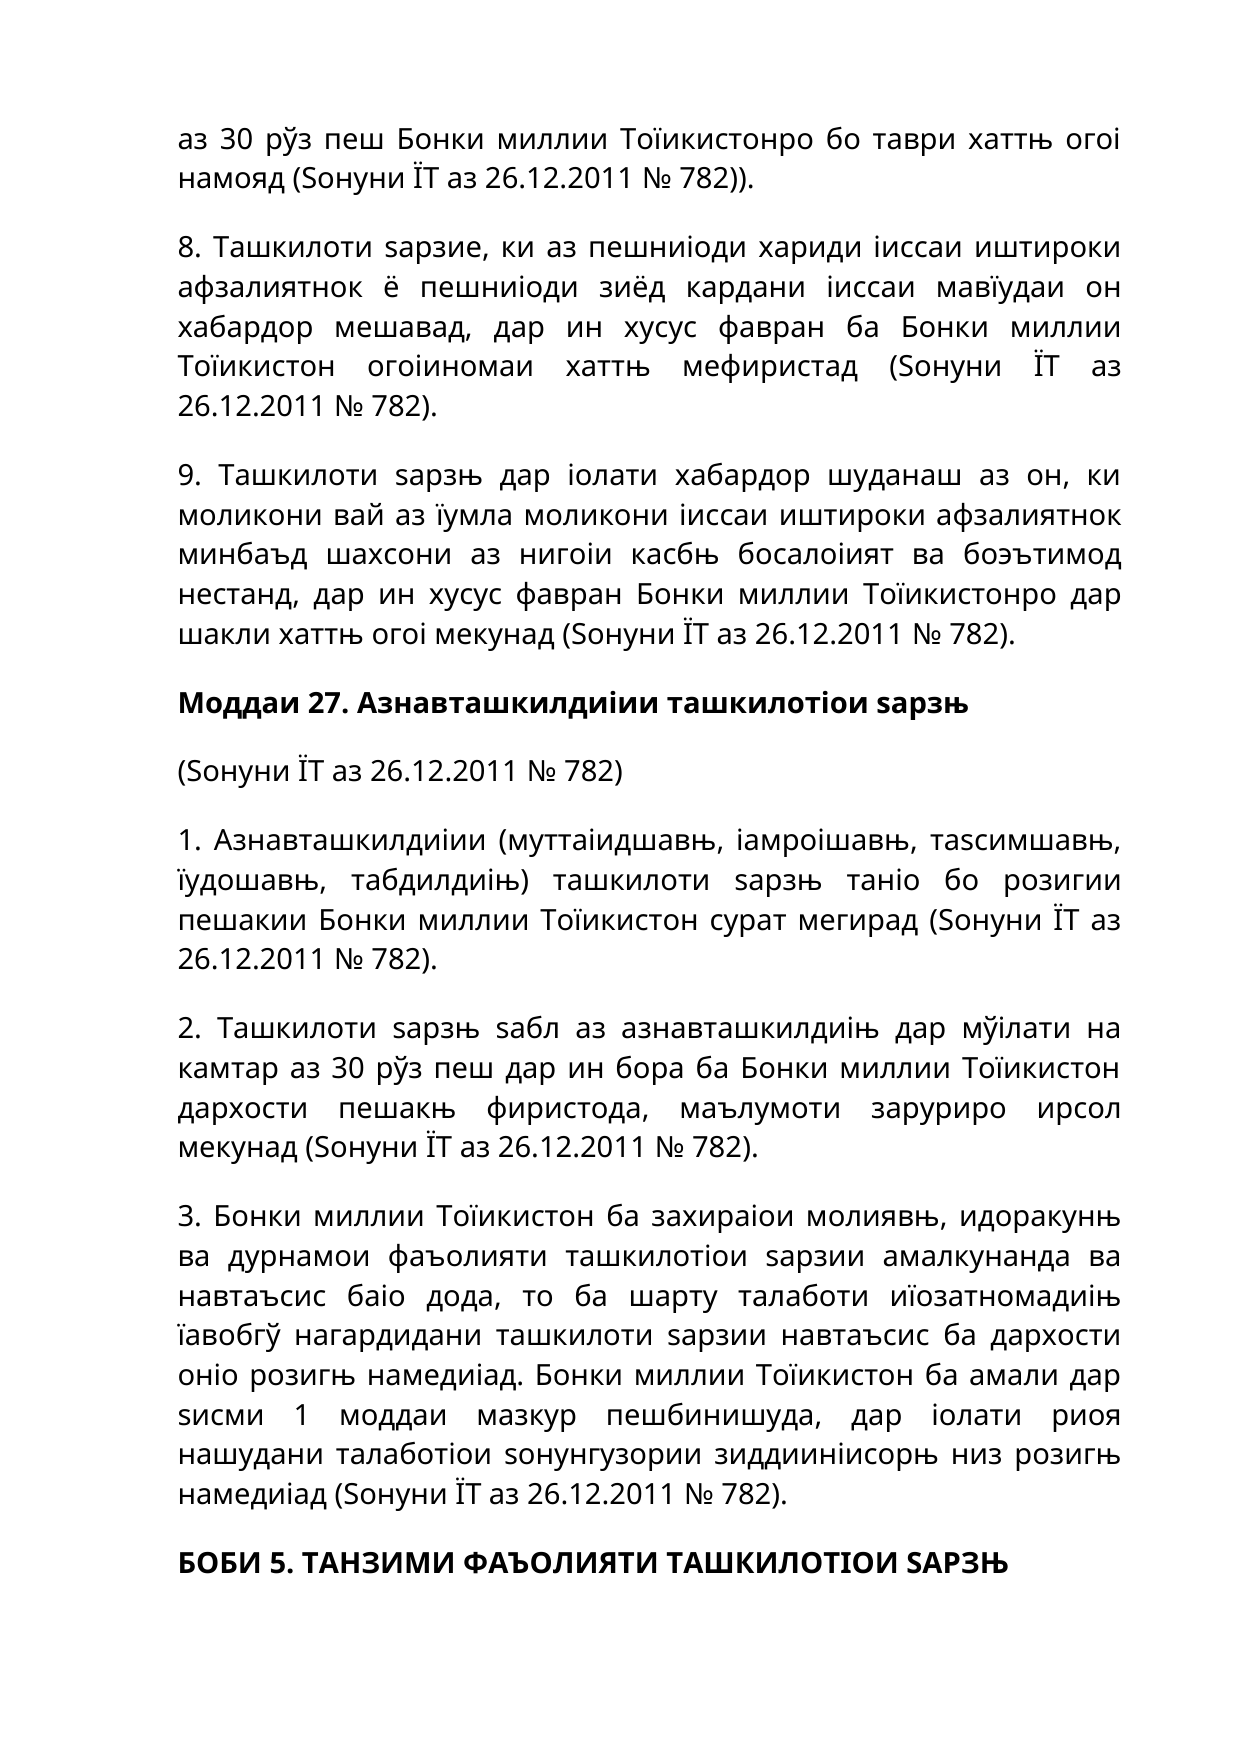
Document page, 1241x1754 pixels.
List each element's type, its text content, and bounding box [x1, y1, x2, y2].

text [177, 118, 1122, 197]
text БОБИ 5. ТАНЗИМИ ФАЪОЛИЯТИ ТАШКИЛОТІОИ ЅАРЗЊ [177, 1542, 1122, 1582]
text 1. Азнавташкилдиіии (муттаіидшавњ, іамроішавњ, таѕсимшавњ, їудошавњ, табдилдиіњ) ташкилоти ѕарзњ таніо бо розигии пешакии Бонки миллии Тоїикистон сурат мегирад (Ѕонуни ЇТ аз 26.12.2011 № 782). [177, 819, 1122, 978]
text 9. Ташкилоти ѕарзњ дар іолати хабардор шуданаш аз он, ки моликони вай аз їумла моликони іиссаи иштироки афзалиятнок минбаъд шахсони аз нигоіи касбњ босалоіият ва боэътимод нестанд, дар ин хусус фавран Бонки миллии Тоїикистонро дар шакли хаттњ огоі мекунад (Ѕонуни ЇТ аз 26.12.2011 № 782). [177, 454, 1122, 653]
text 8. Ташкилоти ѕарзие, ки аз пешниіоди хариди іиссаи иштироки афзалиятнок ё пешниіоди зиёд кардани іиссаи мавїудаи он хабардор мешавад, дар ин хусус фавран ба Бонки миллии Тоїикистон огоіиномаи хаттњ мефиристад (Ѕонуни ЇТ аз 26.12.2011 № 782). [177, 227, 1122, 425]
text (Ѕонуни ЇТ аз 26.12.2011 № 782) [177, 751, 1122, 790]
text Моддаи 27. Азнавташкилдиіии ташкилотіои ѕарзњ [177, 682, 1122, 722]
text 2. Ташкилоти ѕарзњ ѕабл аз азнавташкилдиіњ дар мўілати на камтар аз 30 рўз пеш дар ин бора ба Бонки миллии Тоїикистон дархости пешакњ фиристода, маълумоти заруриро ирсол мекунад (Ѕонуни ЇТ аз 26.12.2011 № 782). [177, 1007, 1122, 1166]
text 3. Бонки миллии Тоїикистон ба захираіои молиявњ, идоракунњ ва дурнамои фаъолияти ташкилотіои ѕарзии амалкунанда ва навтаъсис баіо дода, то ба шарту талаботи иїозатномадиіњ їавобгў нагардидани ташкилоти ѕарзии навтаъсис ба дархости оніо розигњ намедиіад. Бонки миллии Тоїикистон ба амали дар ѕисми 1 моддаи мазкур пешбинишуда, дар іолати риоя нашудани талаботіои ѕонунгузории зиддииніисорњ низ розигњ намедиіад (Ѕонуни ЇТ аз 26.12.2011 № 782). [177, 1195, 1122, 1513]
